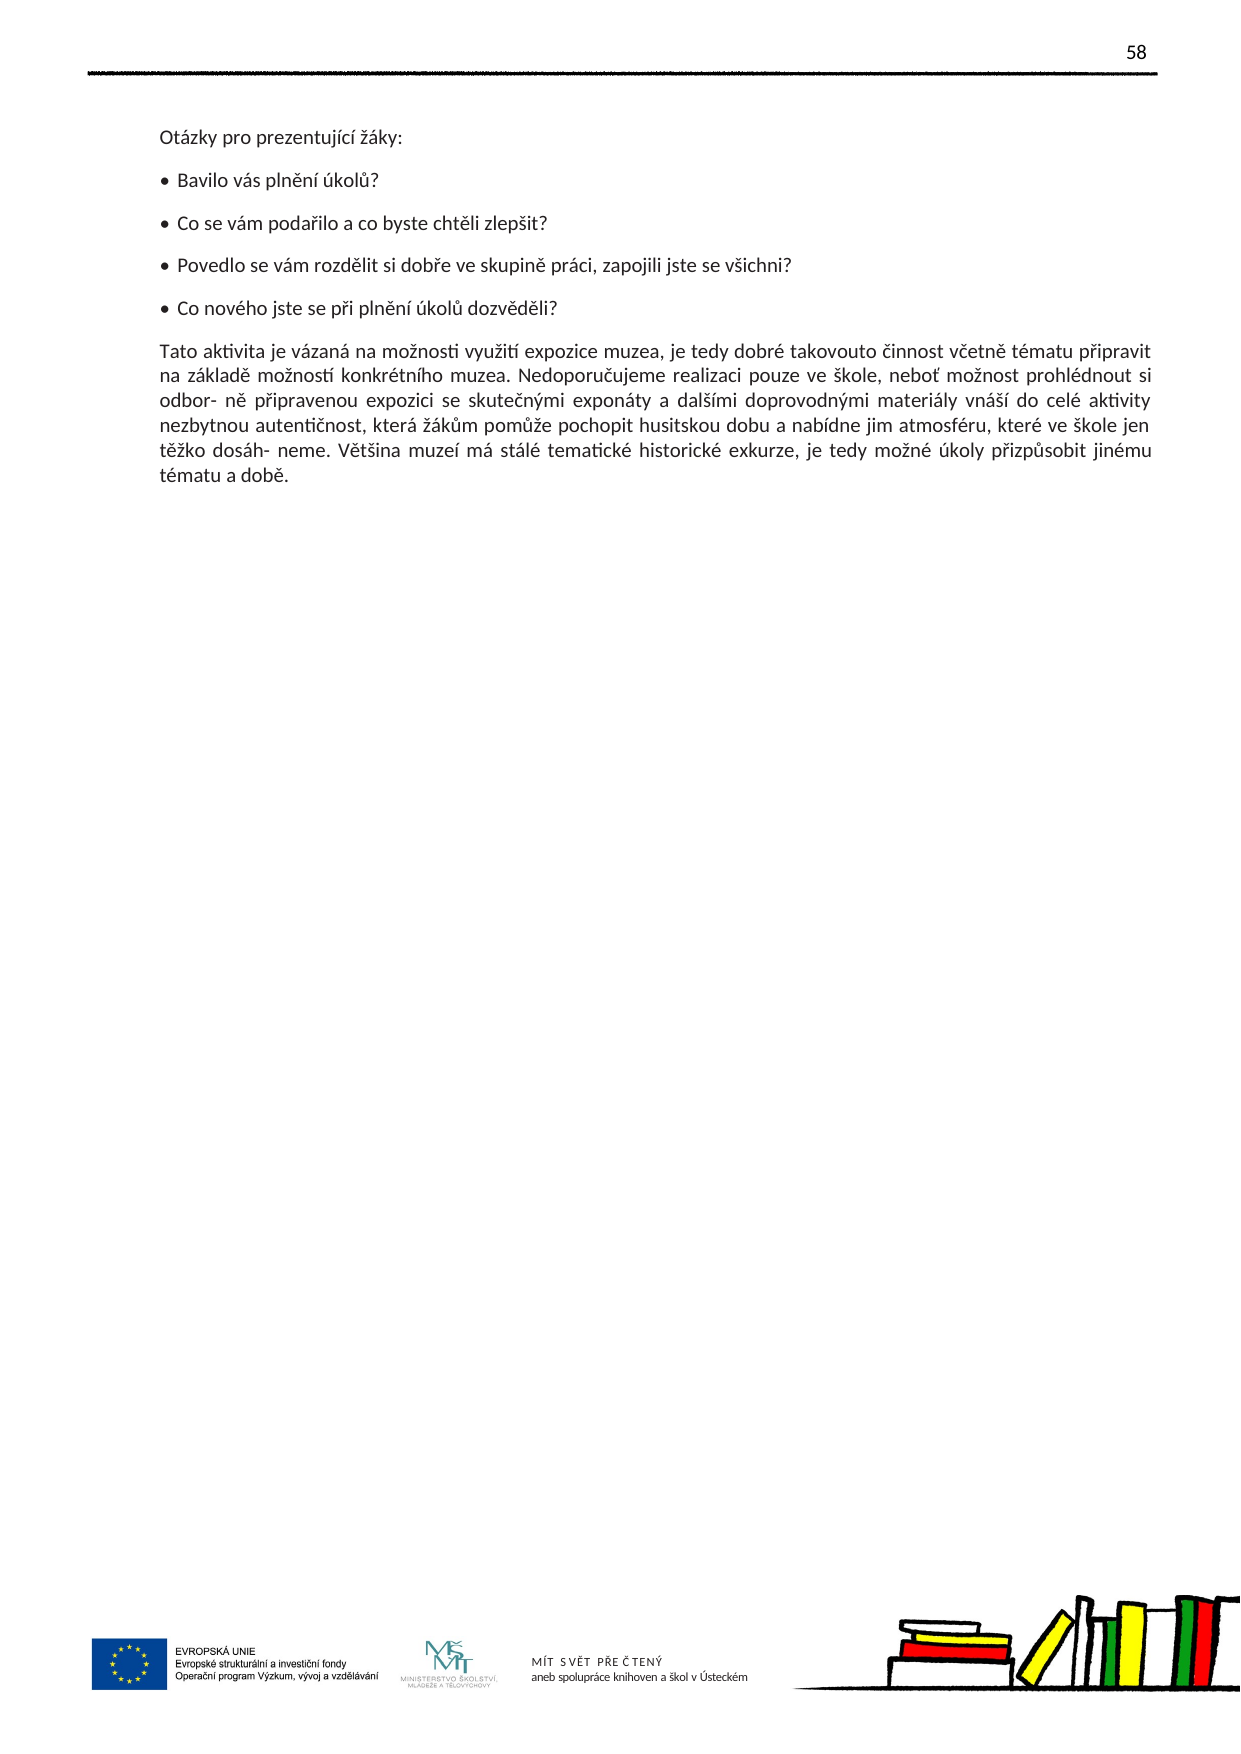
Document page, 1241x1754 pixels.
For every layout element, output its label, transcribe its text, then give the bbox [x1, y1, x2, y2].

picture [90, 1636, 499, 1691]
list Co nového jste se při plnění úkolů dozvěděli? [159, 295, 1188, 321]
picture [87, 71, 1158, 76]
list Bavilo vás plnění úkolů? [159, 167, 1188, 192]
text Tato aktivita je vázaná na možnosti využití expozice muzea, je tedy dobré takovouto činnost včetně tématu připravit na základě možností konkrétního muzea. Nedoporučujeme realizaci pouze ve škole, neboť možnost prohlédnout si odbor- ně připravenou expozici se skutečnými exponáty a dalšími doprovodnými materiály vnáší do celé aktivity nezbytnou autentičnost, která žákům pomůže pochopit husitskou dobu a nabídne jim atmosféru, které ve škole jen těžko dosáh- neme. Většina muzeí má stálé tematické historické exkurze, je tedy možné úkoly přizpůsobit jinému tématu a době. [159, 338, 1152, 488]
list Povedlo se vám rozdělit si dobře ve skupině práci, zapojili jste se všichni? [159, 252, 1188, 278]
picture [789, 1595, 1240, 1692]
list Co se vám podařilo a co byste chtěli zlepšit? [159, 210, 1188, 235]
text Otázky pro prezentující žáky: [159, 124, 1188, 150]
